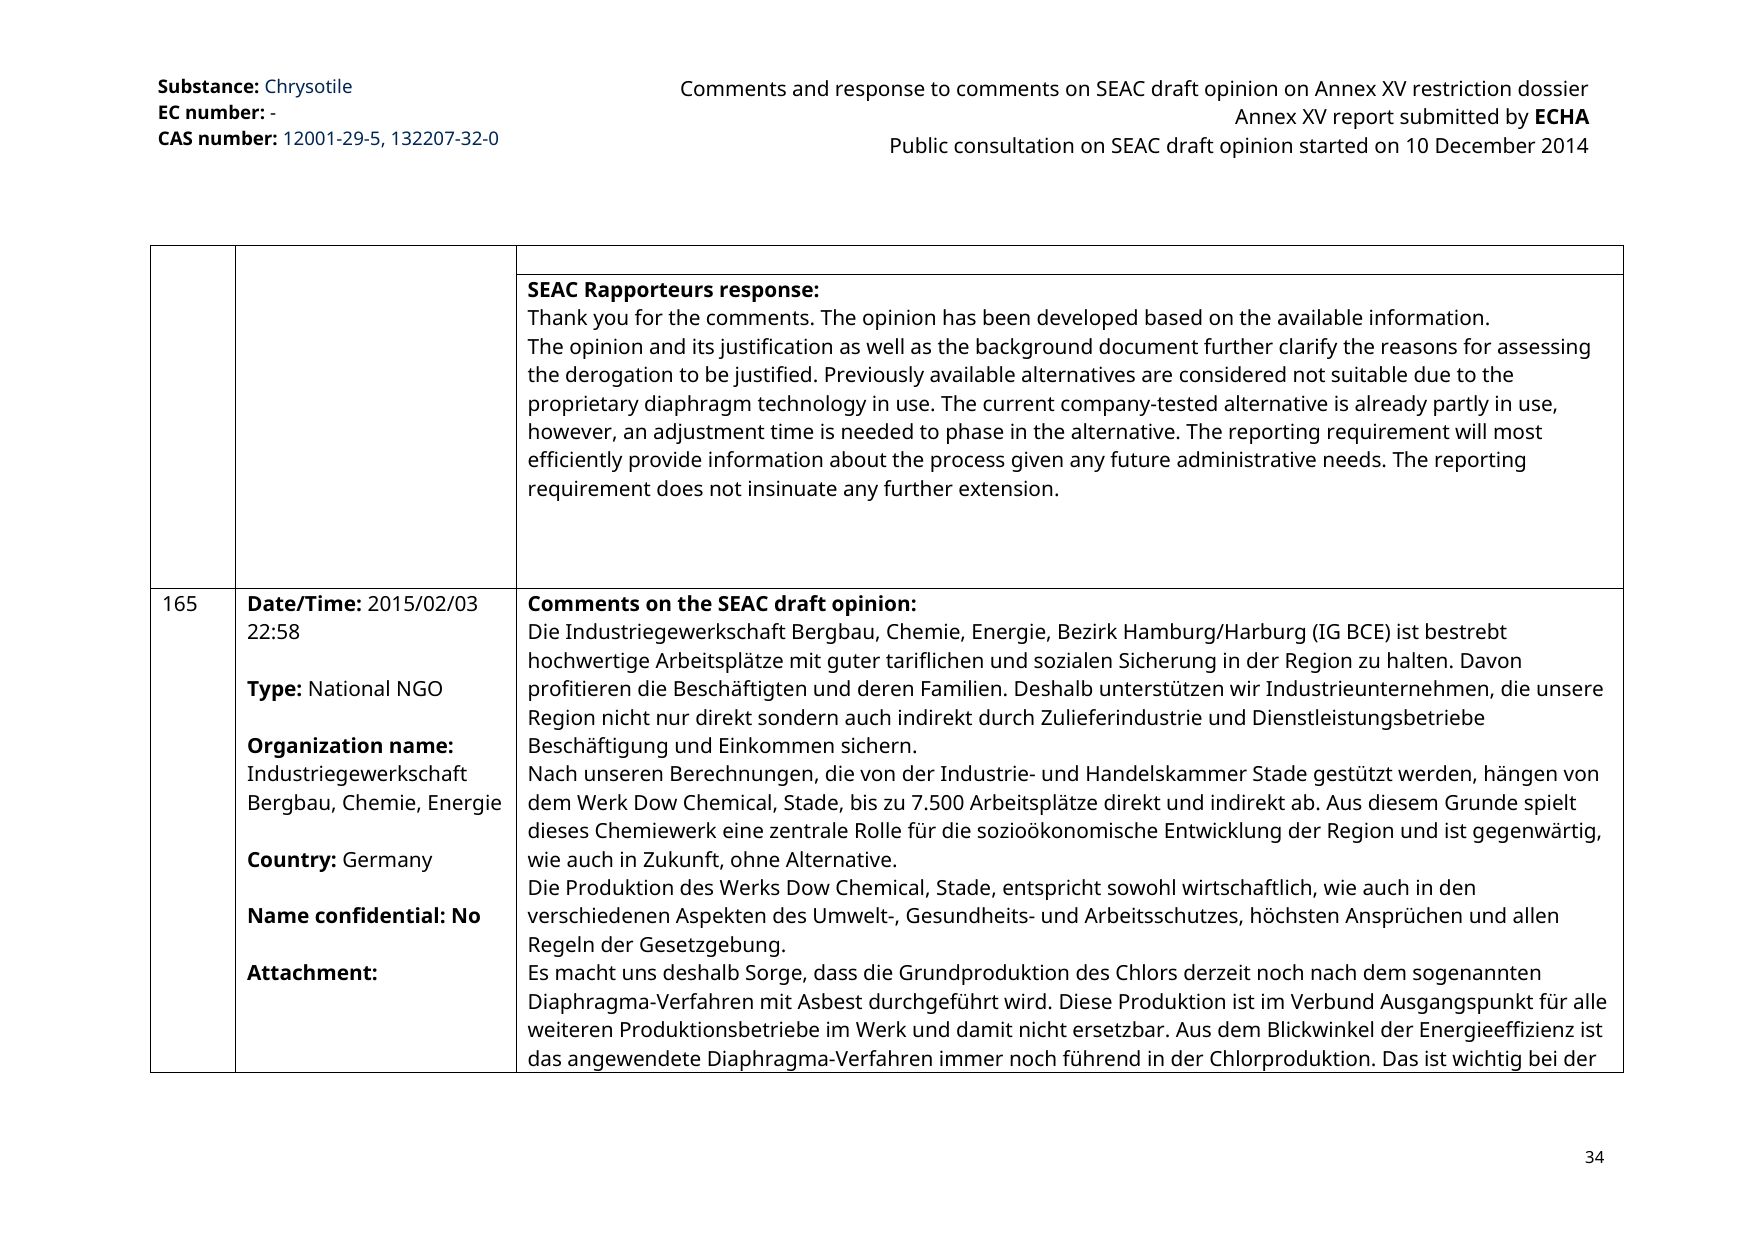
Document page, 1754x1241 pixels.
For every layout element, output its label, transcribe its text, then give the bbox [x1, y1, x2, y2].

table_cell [517, 246, 1623, 274]
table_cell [517, 589, 1623, 1072]
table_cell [236, 589, 516, 1072]
table_cell 165 [151, 589, 235, 1072]
table_cell SEAC Rapporteurs response: Thank you for the comments. The opinion has been developed based on the available information. The opinion and its justification as well as the background document further clarify the reasons for assessing the derogation to be justified. Previously available alternatives are considered not suitable due to the proprietary diaphragm technology in use. The current company-tested alternative is already partly in use, however, an adjustment time is needed to phase in the alternative. The reporting requirement will most efficiently provide information about the process given any future administrative needs. The reporting requirement does not insinuate any further extension. [517, 275, 1623, 588]
